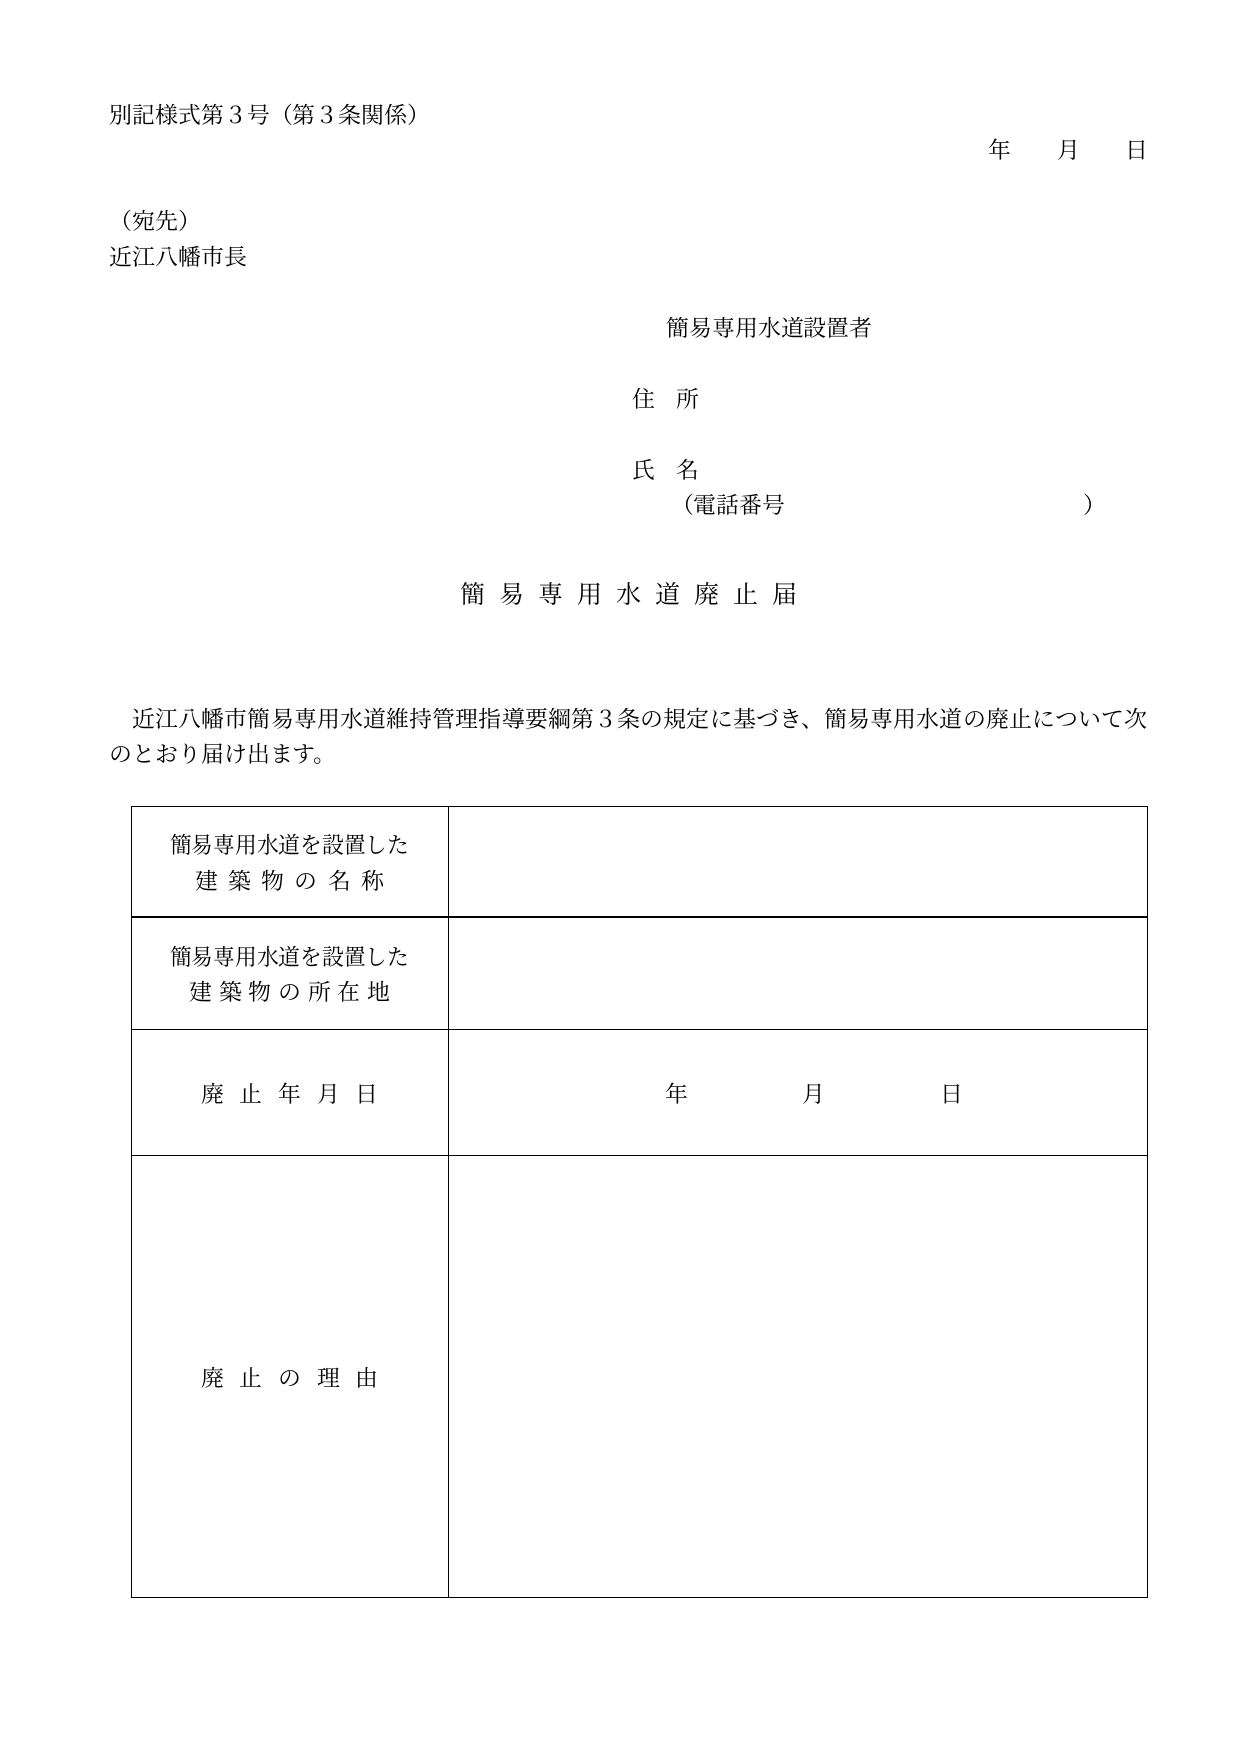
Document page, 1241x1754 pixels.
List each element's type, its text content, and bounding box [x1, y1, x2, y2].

text （電話番号 ） [109, 486, 1148, 522]
table_header 簡易専用水道を設置した 建築物の名称 [132, 807, 448, 916]
text 近江八幡市簡易専用水道維持管理指導要綱第３条の規定に基づき、簡易専用水道の廃止について次のとおり届け出ます。 [109, 699, 1148, 770]
text 別記様式第３号（第３条関係） [109, 96, 1148, 131]
text 簡易専用水道設置者 [109, 309, 1148, 344]
table_cell 廃止年月日 [132, 1030, 448, 1155]
text 簡易専用水道廃止届 [109, 557, 1148, 628]
text （宛先） [109, 202, 1148, 238]
text 年 月 日 [109, 131, 1148, 167]
table_cell 年 月 日 [449, 1030, 1147, 1155]
table_cell 廃止の理由 [132, 1156, 448, 1597]
table_cell [449, 918, 1147, 1028]
text 近江八幡市長 [109, 238, 1148, 273]
text 住所 [109, 380, 1148, 415]
table_cell 簡易専用水道を設置した 建築物の所在地 [132, 918, 448, 1028]
table_header [449, 807, 1147, 916]
text 氏名 [109, 451, 1148, 486]
table_cell [449, 1156, 1147, 1597]
